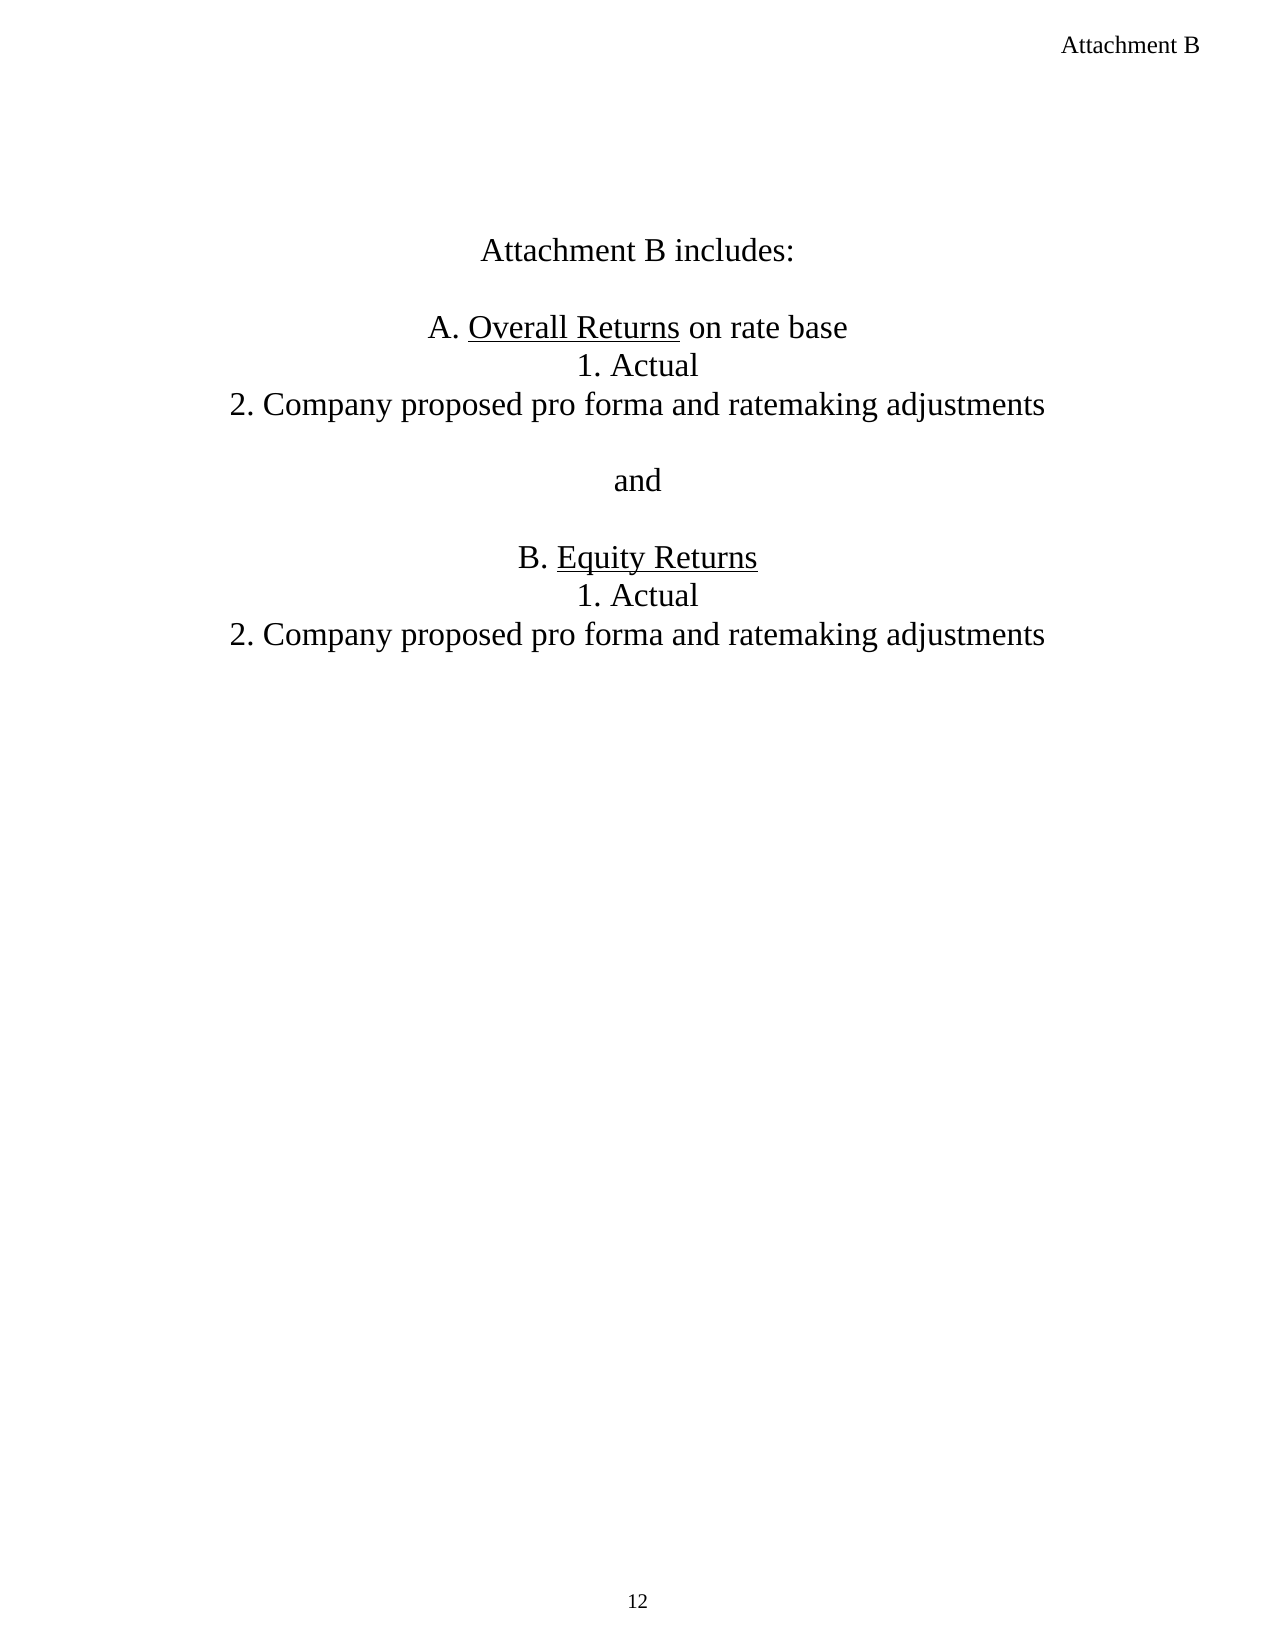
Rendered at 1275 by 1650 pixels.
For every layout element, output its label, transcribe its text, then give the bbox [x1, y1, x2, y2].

text and [75, 461, 1200, 499]
text Attachment B includes: [75, 231, 1200, 269]
text A. Overall Returns on rate base [75, 307, 1200, 346]
text 1. Actual [75, 346, 1200, 384]
text 2. Company proposed pro forma and ratemaking adjustments [75, 384, 1200, 422]
text 1. Actual [75, 576, 1200, 614]
text B. Equity Returns [75, 537, 1200, 576]
text 2. Company proposed pro forma and ratemaking adjustments [75, 614, 1200, 652]
